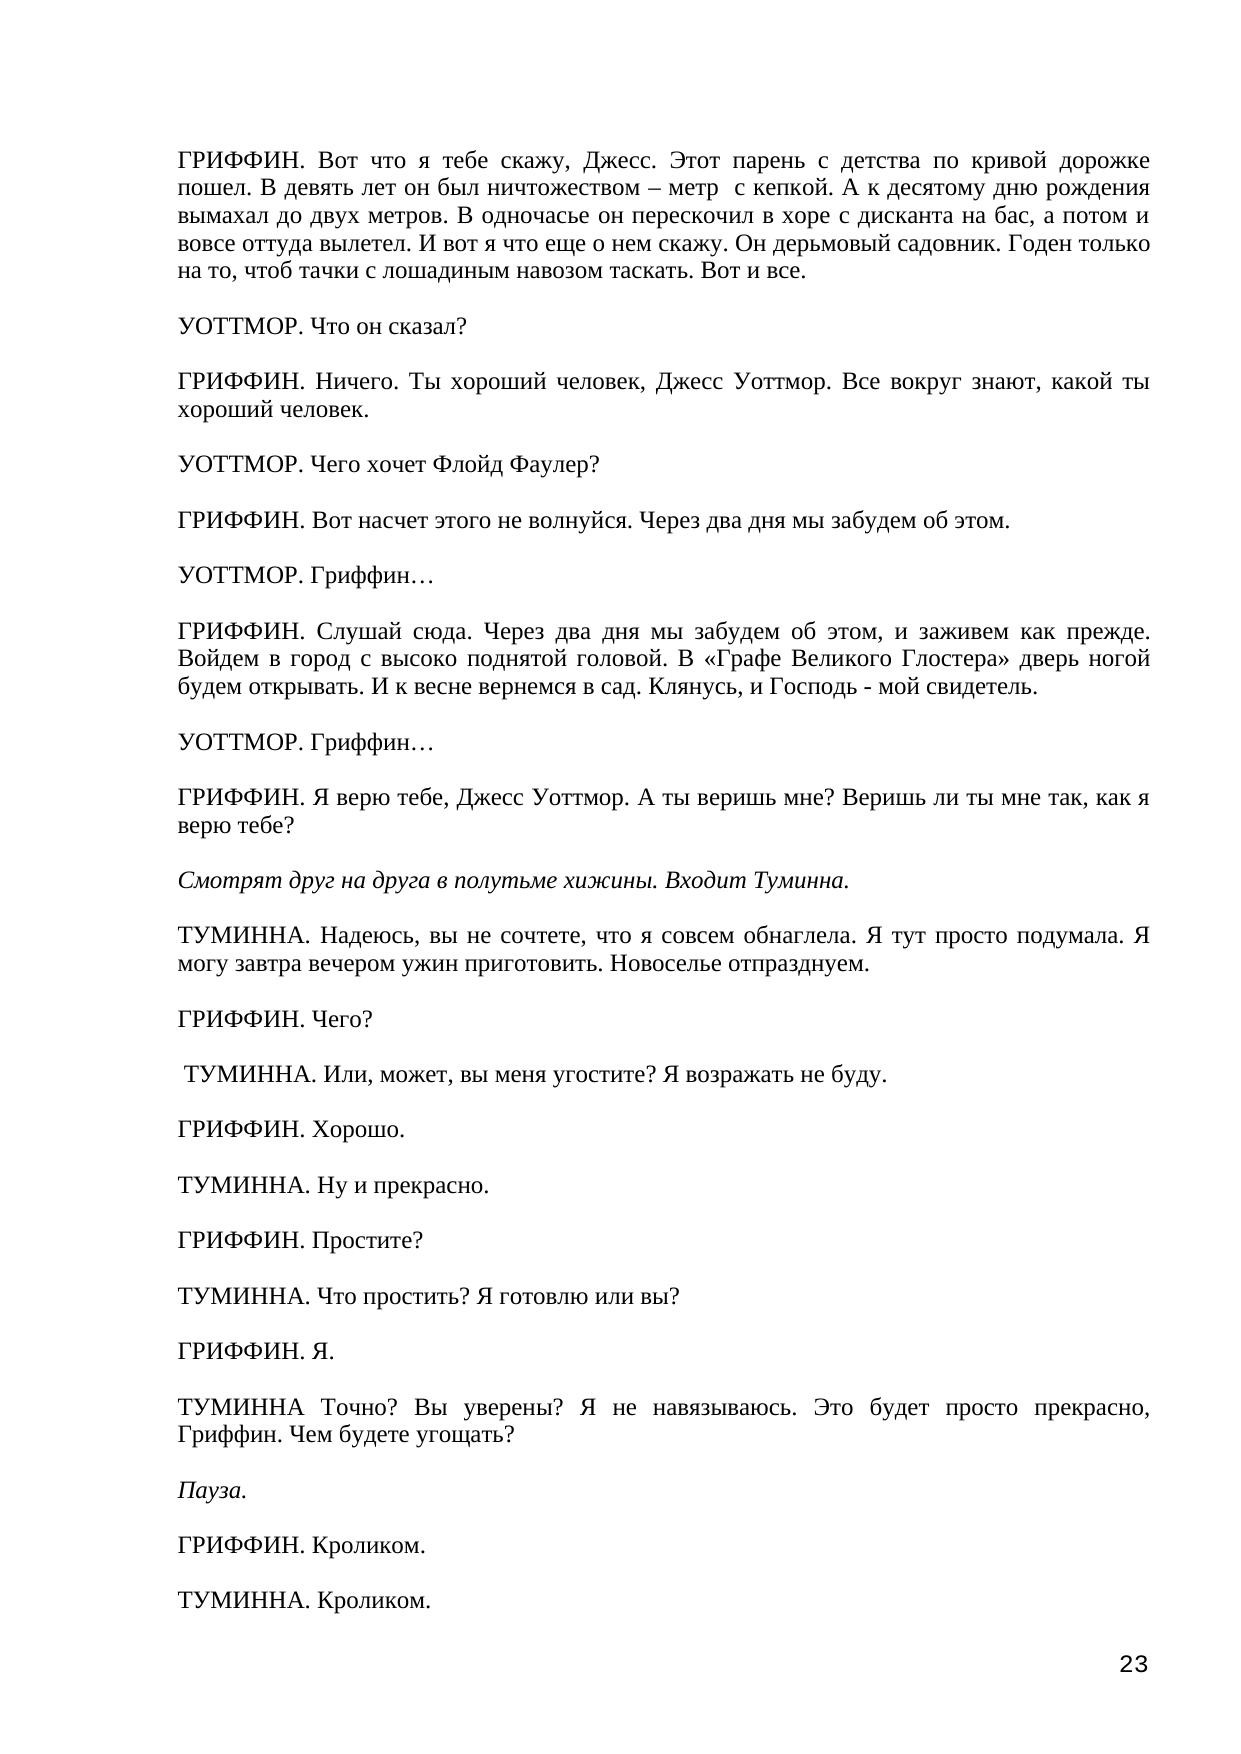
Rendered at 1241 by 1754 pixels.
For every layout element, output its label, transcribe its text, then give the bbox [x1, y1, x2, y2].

text ГРИФФИН. Ничего. Ты хороший человек, Джесс Уоттмор. Все вокруг знают, какой ты хороший человек. [177, 367, 1152, 423]
text УОТТМОР. Гриффин… [177, 561, 1152, 589]
text Пауза. [177, 1476, 1152, 1503]
text УОТТМОР. Что он сказал? [177, 312, 1152, 340]
text УОТТМОР. Гриффин… [177, 728, 1152, 755]
text ТУМИННА. Кроликом. [177, 1587, 1152, 1614]
text ГРИФФИН. Простите? [177, 1226, 1152, 1254]
text ТУМИННА. Надеюсь, вы не сочтете, что я совсем обнаглела. Я тут просто подумала. Я могу завтра вечером ужин приготовить. Новоселье отпразднуем. [177, 922, 1152, 977]
text Смотрят друг на друга в полутьме хижины. Входит Туминна. [177, 866, 1152, 894]
text ГРИФФИН. Вот насчет этого не волнуйся. Через два дня мы забудем об этом. [177, 506, 1152, 534]
text ГРИФФИН. Хорошо. [177, 1116, 1152, 1143]
text ТУМИННА. Что простить? Я готовлю или вы? [177, 1282, 1152, 1309]
text ГРИФФИН. Я. [177, 1337, 1152, 1365]
text ГРИФФИН. Кроликом. [177, 1531, 1152, 1559]
text ТУМИННА. Или, может, вы меня угостите? Я возражать не буду. [177, 1060, 1152, 1088]
text ТУМИННА. Ну и прекрасно. [177, 1171, 1152, 1199]
text ТУМИННА Точно? Вы уверены? Я не навязываюсь. Это будет просто прекрасно, Гриффин. Чем будете угощать? [177, 1393, 1152, 1448]
text УОТТМОР. Чего хочет Флойд Фаулер? [177, 451, 1152, 478]
text ГРИФФИН. Слушай сюда. Через два дня мы забудем об этом, и заживем как прежде. Войдем в город с высоко поднятой головой. В «Графе Великого Глостера» дверь ногой будем открывать. И к весне вернемся в сад. Клянусь, и Господь - мой свидетель. [177, 617, 1152, 700]
text ГРИФФИН. Я верю тебе, Джесс Уоттмор. А ты веришь мне? Веришь ли ты мне так, как я верю тебе? [177, 783, 1152, 838]
text ГРИФФИН. Чего? [177, 1005, 1152, 1032]
text ГРИФФИН. Вот что я тебе скажу, Джесс. Этот парень с детства по кривой дорожке пошел. В девять лет он был ничтожеством – метр с кепкой. А к десятому дню рождения вымахал до двух метров. В одночасье он перескочил в хоре с дисканта на бас, а потом и вовсе оттуда вылетел. И вот я что еще о нем скажу. Он дерьмовый садовник. Годен только на то, чтоб тачки с лошадиным навозом таскать. Вот и все. [177, 146, 1152, 284]
